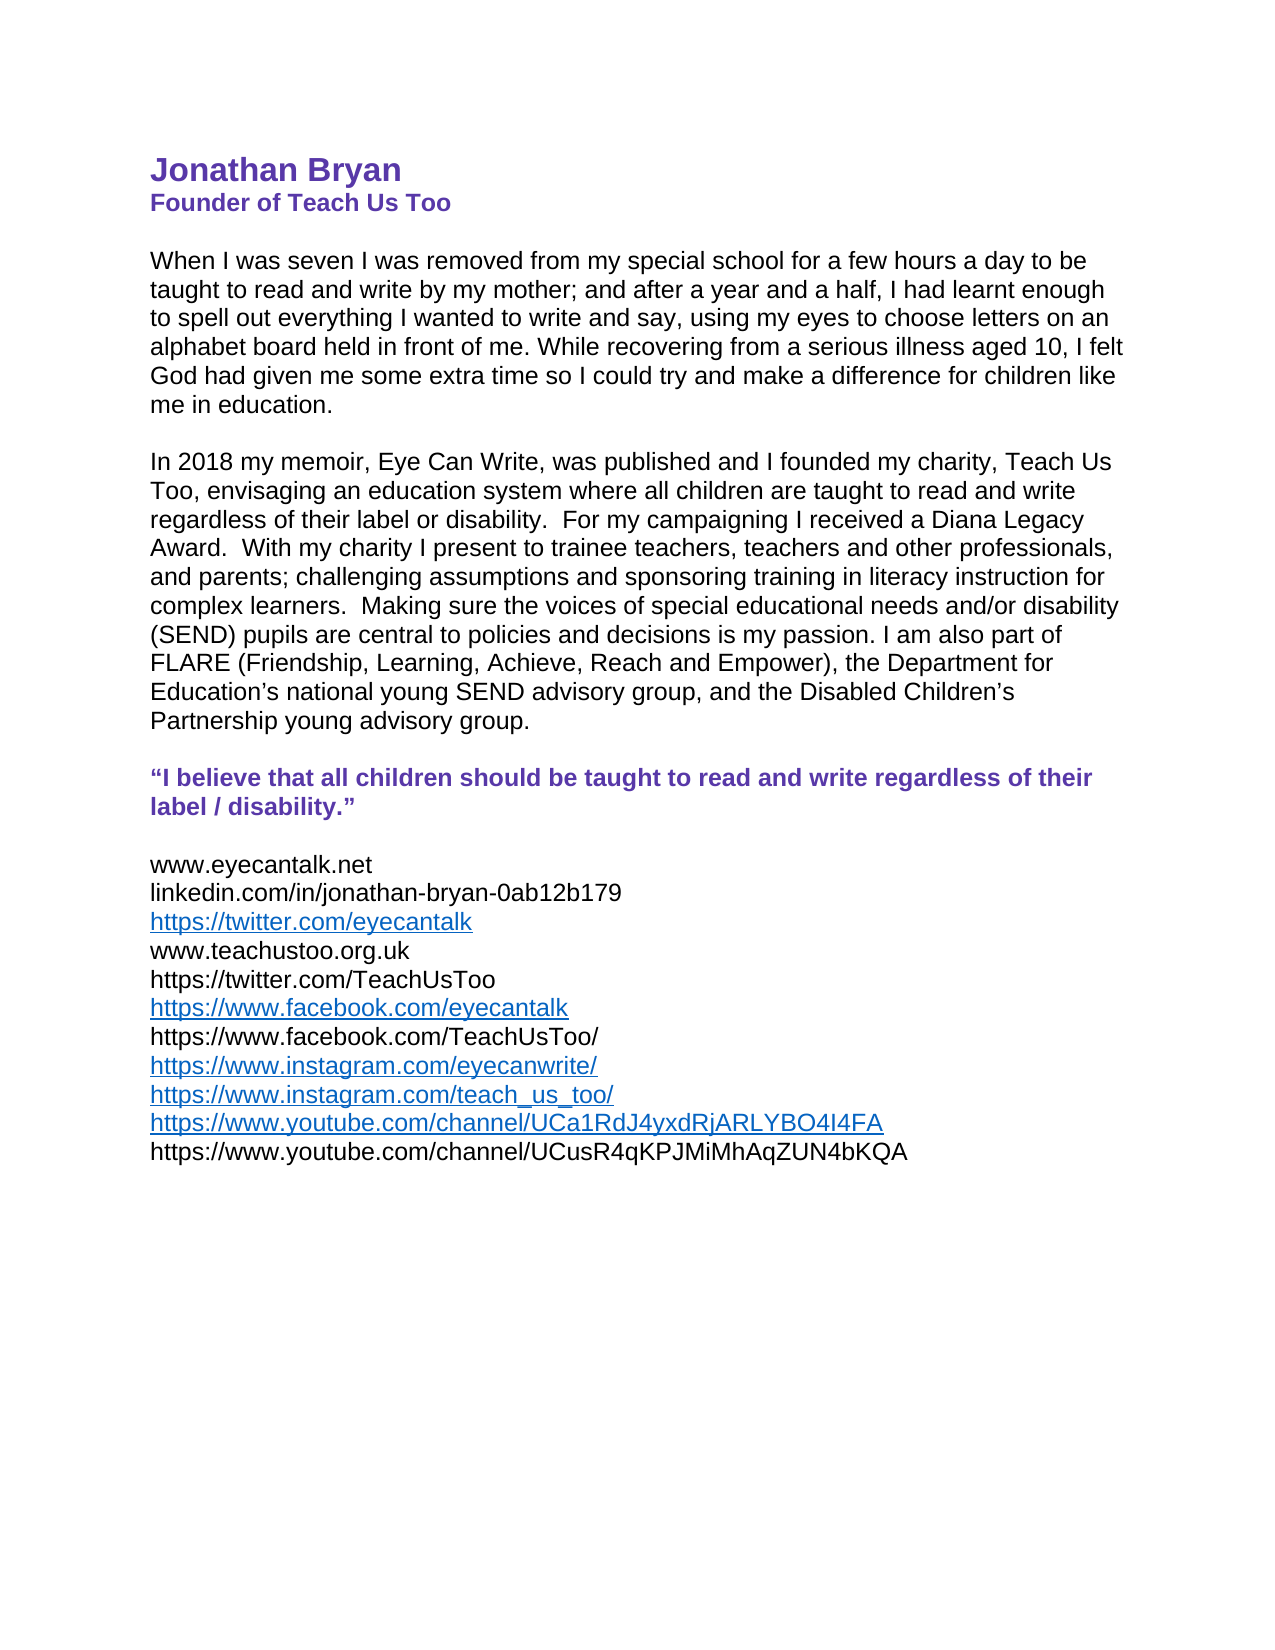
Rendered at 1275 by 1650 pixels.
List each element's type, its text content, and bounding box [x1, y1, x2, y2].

text www.teachustoo.org.uk [150, 936, 1125, 965]
text linkedin.com/in/jonathan-bryan-0ab12b179 [150, 878, 1125, 907]
text https://www.facebook.com/eyecantalk [150, 993, 1125, 1022]
text www.eyecantalk.net [150, 850, 1125, 878]
subtitle Jonathan Bryan [150, 150, 1125, 188]
subtitle “I believe that all children should be taught to read and write regardless of their label / disability.” [150, 763, 1125, 821]
text https://www.youtube.com/channel/UCa1RdJ4yxdRjARLYBO4I4FA [150, 1108, 1125, 1137]
text https://twitter.com/TeachUsToo [150, 965, 1125, 993]
text https://www.facebook.com/TeachUsToo/ [150, 1022, 1125, 1051]
text https://www.youtube.com/channel/UCusR4qKPJMiMhAqZUN4bKQA [150, 1137, 1125, 1166]
text https://twitter.com/eyecantalk [150, 907, 1125, 936]
text In 2018 my memoir, Eye Can Write, was published and I founded my charity, Teach Us Too, envisaging an education system where all children are taught to read and write regardless of their label or disability. For my campaigning I received a Diana Legacy Award. With my charity I present to trainee teachers, teachers and other professionals, and parents; challenging assumptions and sponsoring training in literacy instruction for complex learners. Making sure the voices of special educational needs and/or disability (SEND) pupils are central to policies and decisions is my passion. I am also part of FLARE (Friendship, Learning, Achieve, Reach and Empower), the Department for Education’s national young SEND advisory group, and the Disabled Children’s Partnership young advisory group. [150, 447, 1125, 735]
subtitle Founder of Teach Us Too [150, 188, 1125, 217]
text https://www.instagram.com/eyecanwrite/ [150, 1051, 1125, 1080]
text When I was seven I was removed from my special school for a few hours a day to be taught to read and write by my mother; and after a year and a half, I had learnt enough to spell out everything I wanted to write and say, using my eyes to choose letters on an alphabet board held in front of me. While recovering from a serious illness aged 10, I felt God had given me some extra time so I could try and make a difference for children like me in education. [150, 246, 1125, 418]
text https://www.instagram.com/teach_us_too/ [150, 1080, 1125, 1108]
